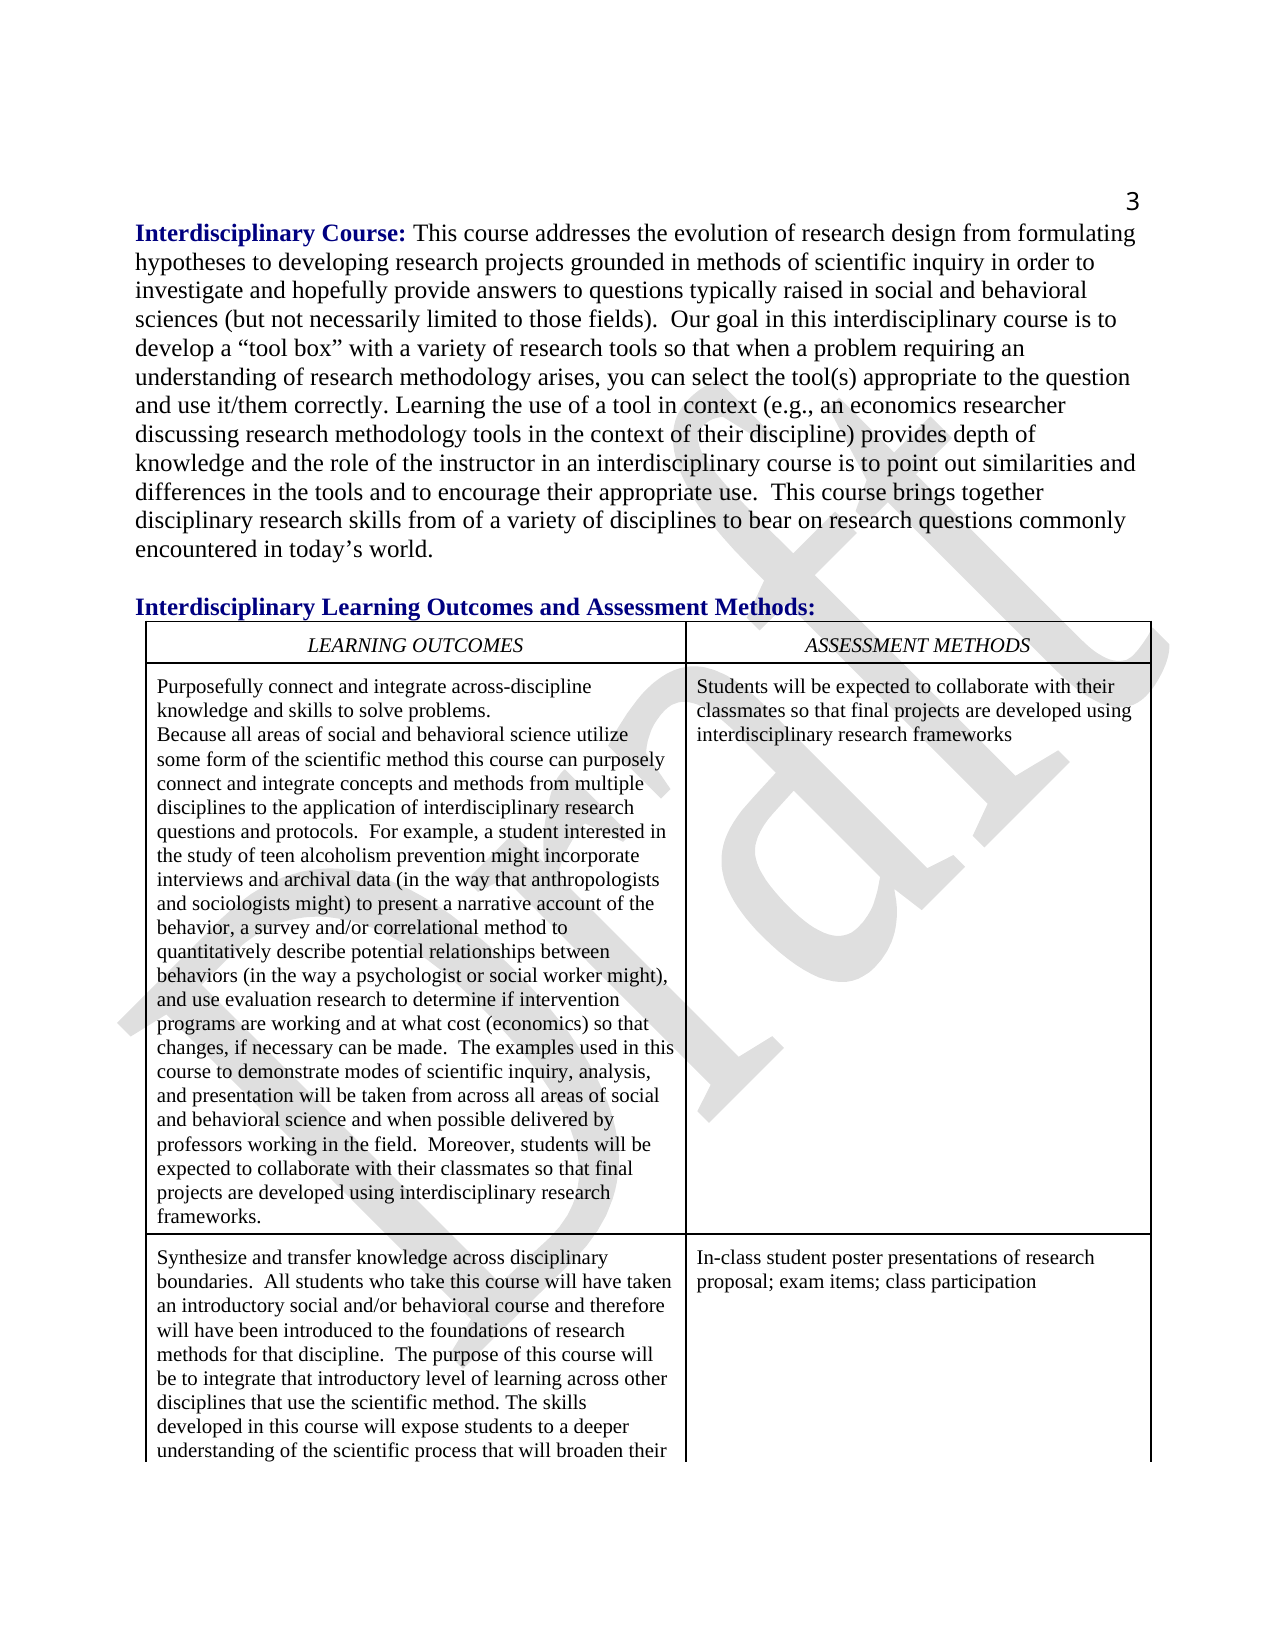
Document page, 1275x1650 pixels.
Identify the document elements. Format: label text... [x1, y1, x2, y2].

text Interdisciplinary Course: This course addresses the evolution of research design from formulating hypotheses to developing research projects grounded in methods of scientific inquiry in order to investigate and hopefully provide answers to questions typically raised in social and behavioral sciences (but not necessarily limited to those fields). Our goal in this interdisciplinary course is to develop a “tool box” with a variety of research tools so that when a problem requiring an understanding of research methodology arises, you can select the tool(s) appropriate to the question and use it/them correctly. Learning the use of a tool in context (e.g., an economics researcher discussing research methodology tools in the context of their discipline) provides depth of knowledge and the role of the instructor in an interdisciplinary course is to point out similarities and differences in the tools and to encourage their appropriate use. This course brings together disciplinary research skills from of a variety of disciplines to bear on research questions commonly encountered in today’s world. [135, 184, 1140, 563]
table_header ASSESSMENT METHODS [687, 622, 1150, 662]
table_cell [687, 1235, 1150, 1462]
table_header LEARNING OUTCOMES [147, 622, 685, 662]
table_cell Students will be expected to collaborate with their classmates so that final projects are developed using interdisciplinary research frameworks [687, 664, 1150, 1233]
table_cell Purposefully connect and integrate across-discipline knowledge and skills to solve problems. Because all areas of social and behavioral science utilize some form of the scientific method this course can purposely connect and integrate concepts and methods from multiple disciplines to the application of interdisciplinary research questions and protocols. For example, a student interested in the study of teen alcoholism prevention might incorporate interviews and archival data (in the way that anthropologists and sociologists might) to present a narrative account of the behavior, a survey and/or correlational method to quantitatively describe potential relationships between behaviors (in the way a psychologist or social worker might), and use evaluation research to determine if intervention programs are working and at what cost (economics) so that changes, if necessary can be made. The examples used in this course to demonstrate modes of scientific inquiry, analysis, and presentation will be taken from across all areas of social and behavioral science and when possible delivered by professors working in the field. Moreover, students will be expected to collaborate with their classmates so that final projects are developed using interdisciplinary research frameworks. [147, 664, 685, 1233]
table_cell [147, 1235, 685, 1462]
text Interdisciplinary Learning Outcomes and Assessment Methods: [135, 592, 1140, 621]
